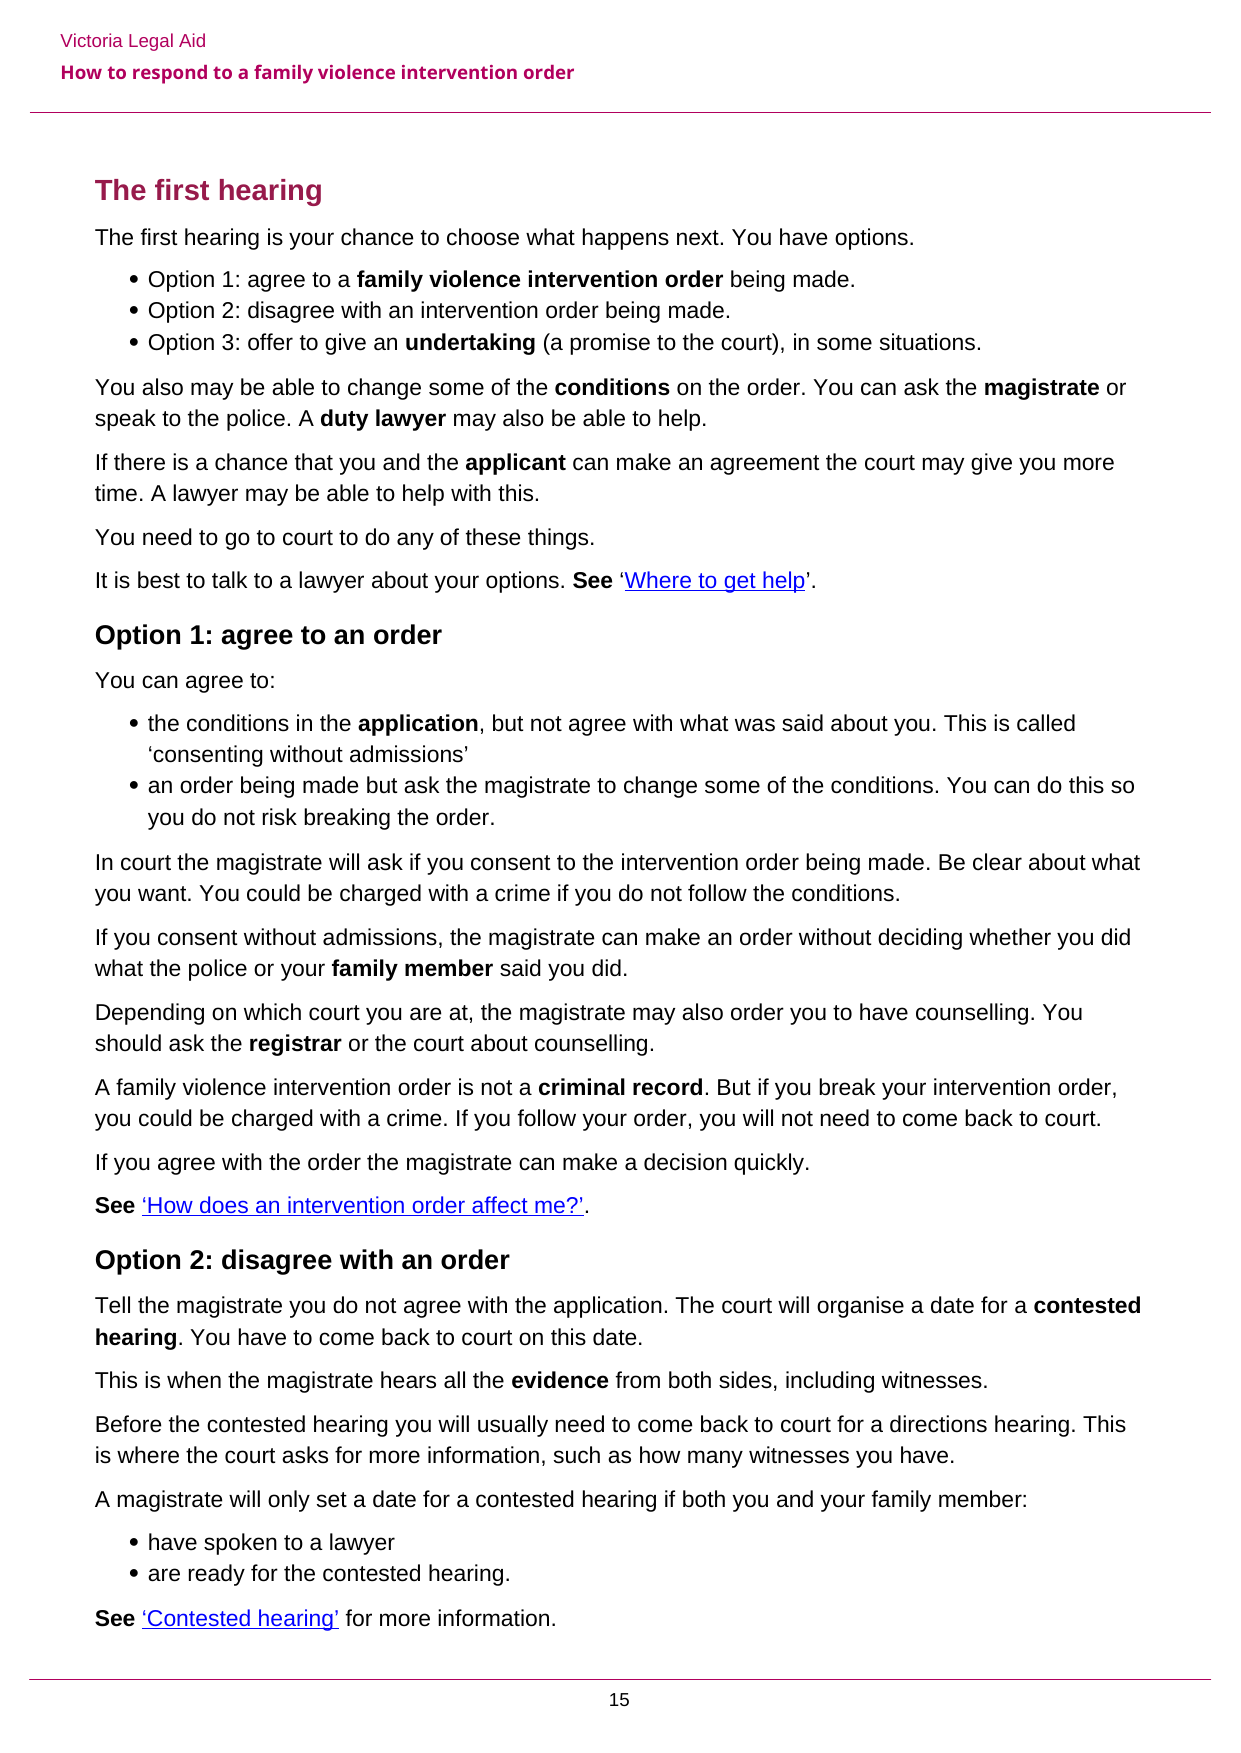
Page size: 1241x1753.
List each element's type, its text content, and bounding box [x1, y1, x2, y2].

text Depending on which court you are at, the magistrate may also order you to have counselling. You should ask the registrar or the court about counselling. [94, 994, 1146, 1056]
subtitle Option 2: disagree with an order [94, 1244, 1146, 1275]
text You also may be able to change some of the conditions on the order. You can ask the magistrate or speak to the police. A duty lawyer may also be able to help. [94, 369, 1146, 431]
list are ready for the contested hearing. [130, 1556, 1146, 1587]
text If there is a chance that you and the applicant can make an agreement the court may give you more time. A lawyer may be able to help with this. [94, 444, 1146, 506]
list an order being made but ask the magistrate to change some of the conditions. You can do this so you do not risk breaking the order. [130, 769, 1146, 831]
text This is when the magistrate hears all the evidence from both sides, including witnesses. [94, 1362, 1146, 1394]
text If you agree with the order the magistrate can make a decision quickly. [94, 1144, 1146, 1175]
list Option 3: offer to give an undertaking (a promise to the court), in some situations. [130, 325, 1146, 356]
text See ‘Contested hearing’ for more information. [94, 1600, 1146, 1631]
text You need to go to court to do any of these things. [94, 519, 1146, 550]
text It is best to talk to a lawyer about your options. See ‘Where to get help’. [94, 562, 1146, 594]
text A family violence intervention order is not a criminal record. But if you break your intervention order, you could be charged with a crime. If you follow your order, you will not need to come back to court. [94, 1069, 1146, 1131]
list the conditions in the application, but not agree with what was said about you. This is called ‘consenting without admissions’ [130, 706, 1146, 769]
text A magistrate will only set a date for a contested hearing if both you and your family member: [94, 1481, 1146, 1512]
text The first hearing is your chance to choose what happens next. You have options. [94, 219, 1146, 250]
list Option 1: agree to a family violence intervention order being made. [130, 262, 1146, 294]
text If you consent without admissions, the magistrate can make an order without deciding whether you did what the police or your family member said you did. [94, 919, 1146, 981]
list have spoken to a lawyer [130, 1525, 1146, 1556]
text You can agree to: [94, 662, 1146, 694]
subtitle Option 1: agree to an order [94, 619, 1146, 650]
subtitle The first hearing [94, 173, 1146, 206]
text In court the magistrate will ask if you consent to the intervention order being made. Be clear about what you want. You could be charged with a crime if you do not follow the conditions. [94, 844, 1146, 906]
list Option 2: disagree with an intervention order being made. [130, 294, 1146, 325]
text Before the contested hearing you will usually need to come back to court for a directions hearing. This is where the court asks for more information, such as how many witnesses you have. [94, 1406, 1146, 1469]
text Tell the magistrate you do not agree with the application. The court will organise a date for a contested hearing. You have to come back to court on this date. [94, 1287, 1146, 1350]
text See ‘How does an intervention order affect me?’. [94, 1187, 1146, 1219]
